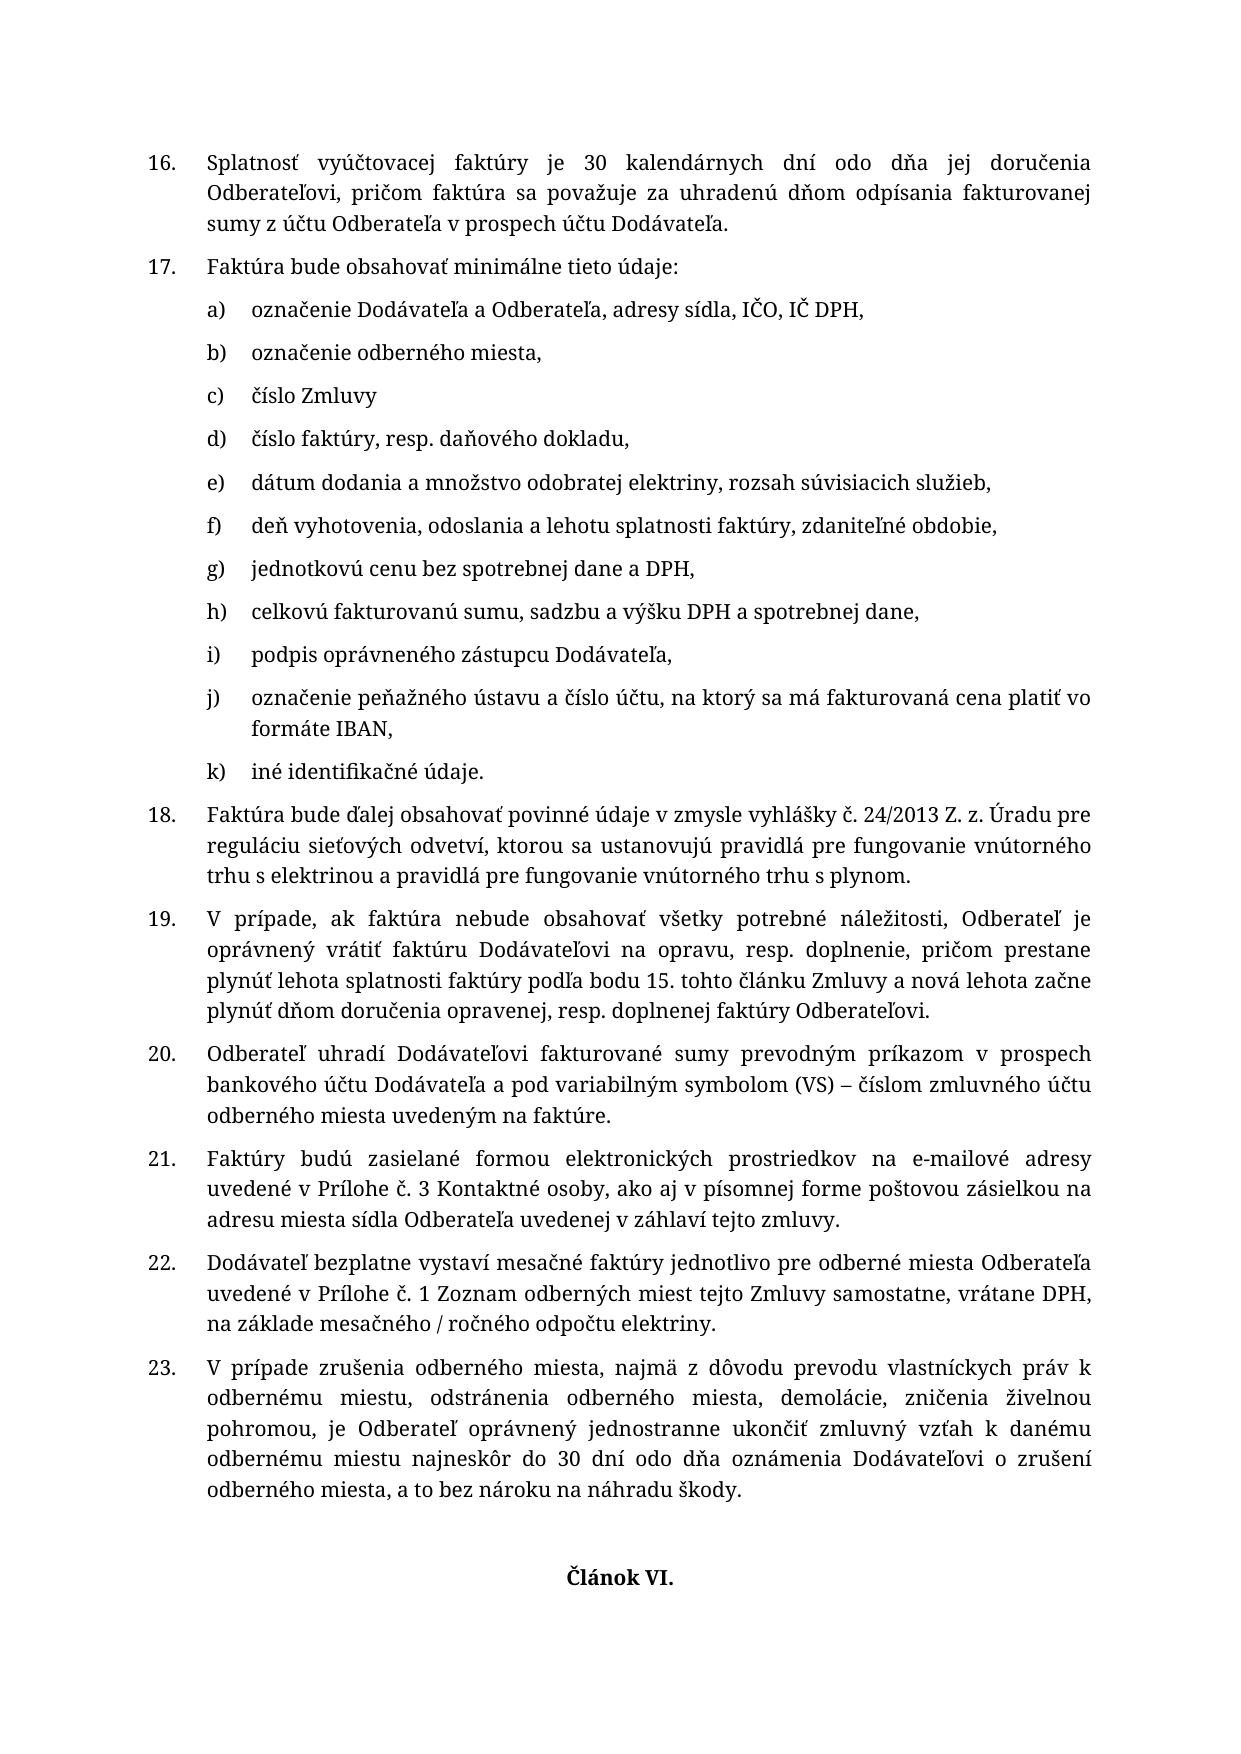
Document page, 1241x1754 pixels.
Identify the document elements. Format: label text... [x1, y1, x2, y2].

list číslo faktúry, resp. daňového dokladu, [207, 424, 1093, 453]
list označenie peňažného ústavu a číslo účtu, na ktorý sa má fakturovaná cena platiť vo formáte IBAN, [207, 683, 1093, 742]
list V prípade, ak faktúra nebude obsahovať všetky potrebné náležitosti, Odberateľ je oprávnený vrátiť faktúru Dodávateľovi na opravu, resp. doplnenie, pričom prestane plynúť lehota splatnosti faktúry podľa bodu 15. tohto článku Zmluvy a nová lehota začne plynúť dňom doručenia opravenej, resp. doplnenej faktúry Odberateľovi. [148, 904, 1093, 1025]
list deň vyhotovenia, odoslania a lehotu splatnosti faktúry, zdaniteľné obdobie, [207, 511, 1093, 539]
list Dodávateľ bezplatne vystaví mesačné faktúry jednotlivo pre odberné miesta Odberateľa uvedené v Prílohe č. 1 Zoznam odberných miest tejto Zmluvy samostatne, vrátane DPH, na základe mesačného / ročného odpočtu elektriny. [148, 1248, 1093, 1338]
list iné identifikačné údaje. [207, 757, 1093, 785]
list Faktúra bude obsahovať minimálne tieto údaje: [148, 252, 1093, 280]
list V prípade zrušenia odberného miesta, najmä z dôvodu prevodu vlastníckych práv k odbernému miestu, odstránenia odberného miesta, demolácie, zničenia živelnou pohromou, je Odberateľ oprávnený jednostranne ukončiť zmluvný vzťah k danému odbernému miestu najneskôr do 30 dní odo dňa oznámenia Dodávateľovi o zrušení odberného miesta, a to bez nároku na náhradu škody. [148, 1353, 1093, 1503]
list Faktúry budú zasielané formou elektronických prostriedkov na e-mailové adresy uvedené v Prílohe č. 3 Kontaktné osoby, ako aj v písomnej forme poštovou zásielkou na adresu miesta sídla Odberateľa uvedenej v záhlaví tejto zmluvy. [148, 1144, 1093, 1233]
list Splatnosť vyúčtovacej faktúry je 30 kalendárnych dní odo dňa jej doručenia Odberateľovi, pričom faktúra sa považuje za uhradenú dňom odpísania fakturovanej sumy z účtu Odberateľa v prospech účtu Dodávateľa. [148, 148, 1093, 237]
list celkovú fakturovanú sumu, sadzbu a výšku DPH a spotrebnej dane, [207, 597, 1093, 625]
text Článok VI. [148, 1563, 1093, 1592]
list dátum dodania a množstvo odobratej elektriny, rozsah súvisiacich služieb, [207, 468, 1093, 496]
list podpis oprávneného zástupcu Dodávateľa, [207, 640, 1093, 668]
list jednotkovú cenu bez spotrebnej dane a DPH, [207, 554, 1093, 582]
list Faktúra bude ďalej obsahovať povinné údaje v zmysle vyhlášky č. 24/2013 Z. z. Úradu pre reguláciu sieťových odvetví, ktorou sa ustanovujú pravidlá pre fungovanie vnútorného trhu s elektrinou a pravidlá pre fungovanie vnútorného trhu s plynom. [148, 800, 1093, 890]
list Odberateľ uhradí Dodávateľovi fakturované sumy prevodným príkazom v prospech bankového účtu Dodávateľa a pod variabilným symbolom (VS) – číslom zmluvného účtu odberného miesta uvedeným na faktúre. [148, 1039, 1093, 1129]
list označenie Dodávateľa a Odberateľa, adresy sídla, IČO, IČ DPH, [207, 295, 1093, 323]
list označenie odberného miesta, [207, 338, 1093, 367]
list číslo Zmluvy [207, 381, 1093, 410]
